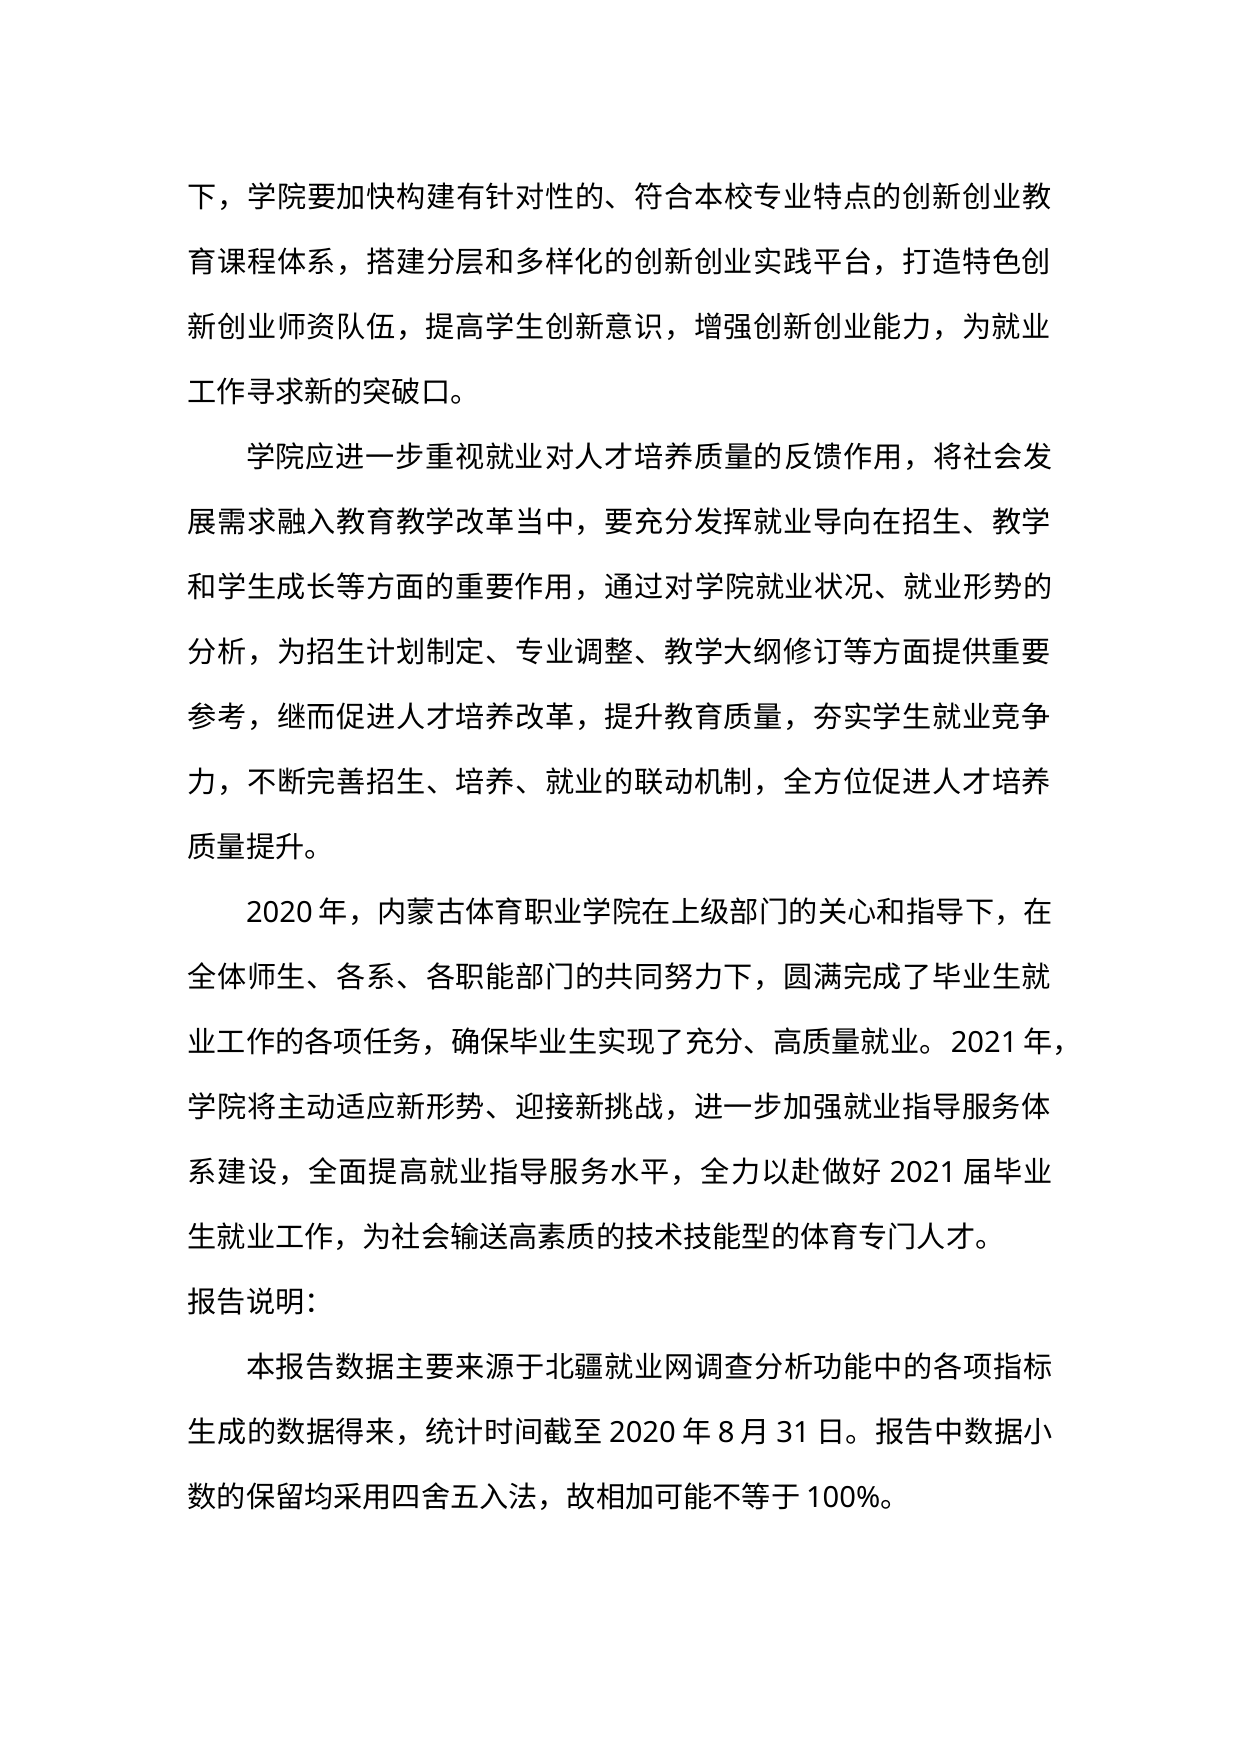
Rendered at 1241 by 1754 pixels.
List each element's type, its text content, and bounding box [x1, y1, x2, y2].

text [187, 162, 1053, 422]
text 2020年，内蒙古体育职业学院在上级部门的关心和指导下，在全体师生、各系、各职能部门的共同努力下，圆满完成了毕业生就业工作的各项任务，确保毕业生实现了充分、高质量就业。2021年，学院将主动适应新形势、迎接新挑战，进一步加强就业指导服务体系建设，全面提高就业指导服务水平，全力以赴做好2021届毕业生就业工作，为社会输送高素质的技术技能型的体育专门人才。 [187, 877, 1053, 1267]
text 本报告数据主要来源于北疆就业网调查分析功能中的各项指标生成的数据得来，统计时间截至2020年8月31日。报告中数据小数的保留均采用四舍五入法，故相加可能不等于100%。 [187, 1332, 1053, 1527]
text 报告说明： [187, 1267, 1053, 1332]
text 学院应进一步重视就业对人才培养质量的反馈作用，将社会发展需求融入教育教学改革当中，要充分发挥就业导向在招生、教学和学生成长等方面的重要作用，通过对学院就业状况、就业形势的分析，为招生计划制定、专业调整、教学大纲修订等方面提供重要参考，继而促进人才培养改革，提升教育质量，夯实学生就业竞争力，不断完善招生、培养、就业的联动机制，全方位促进人才培养质量提升。 [187, 422, 1053, 877]
